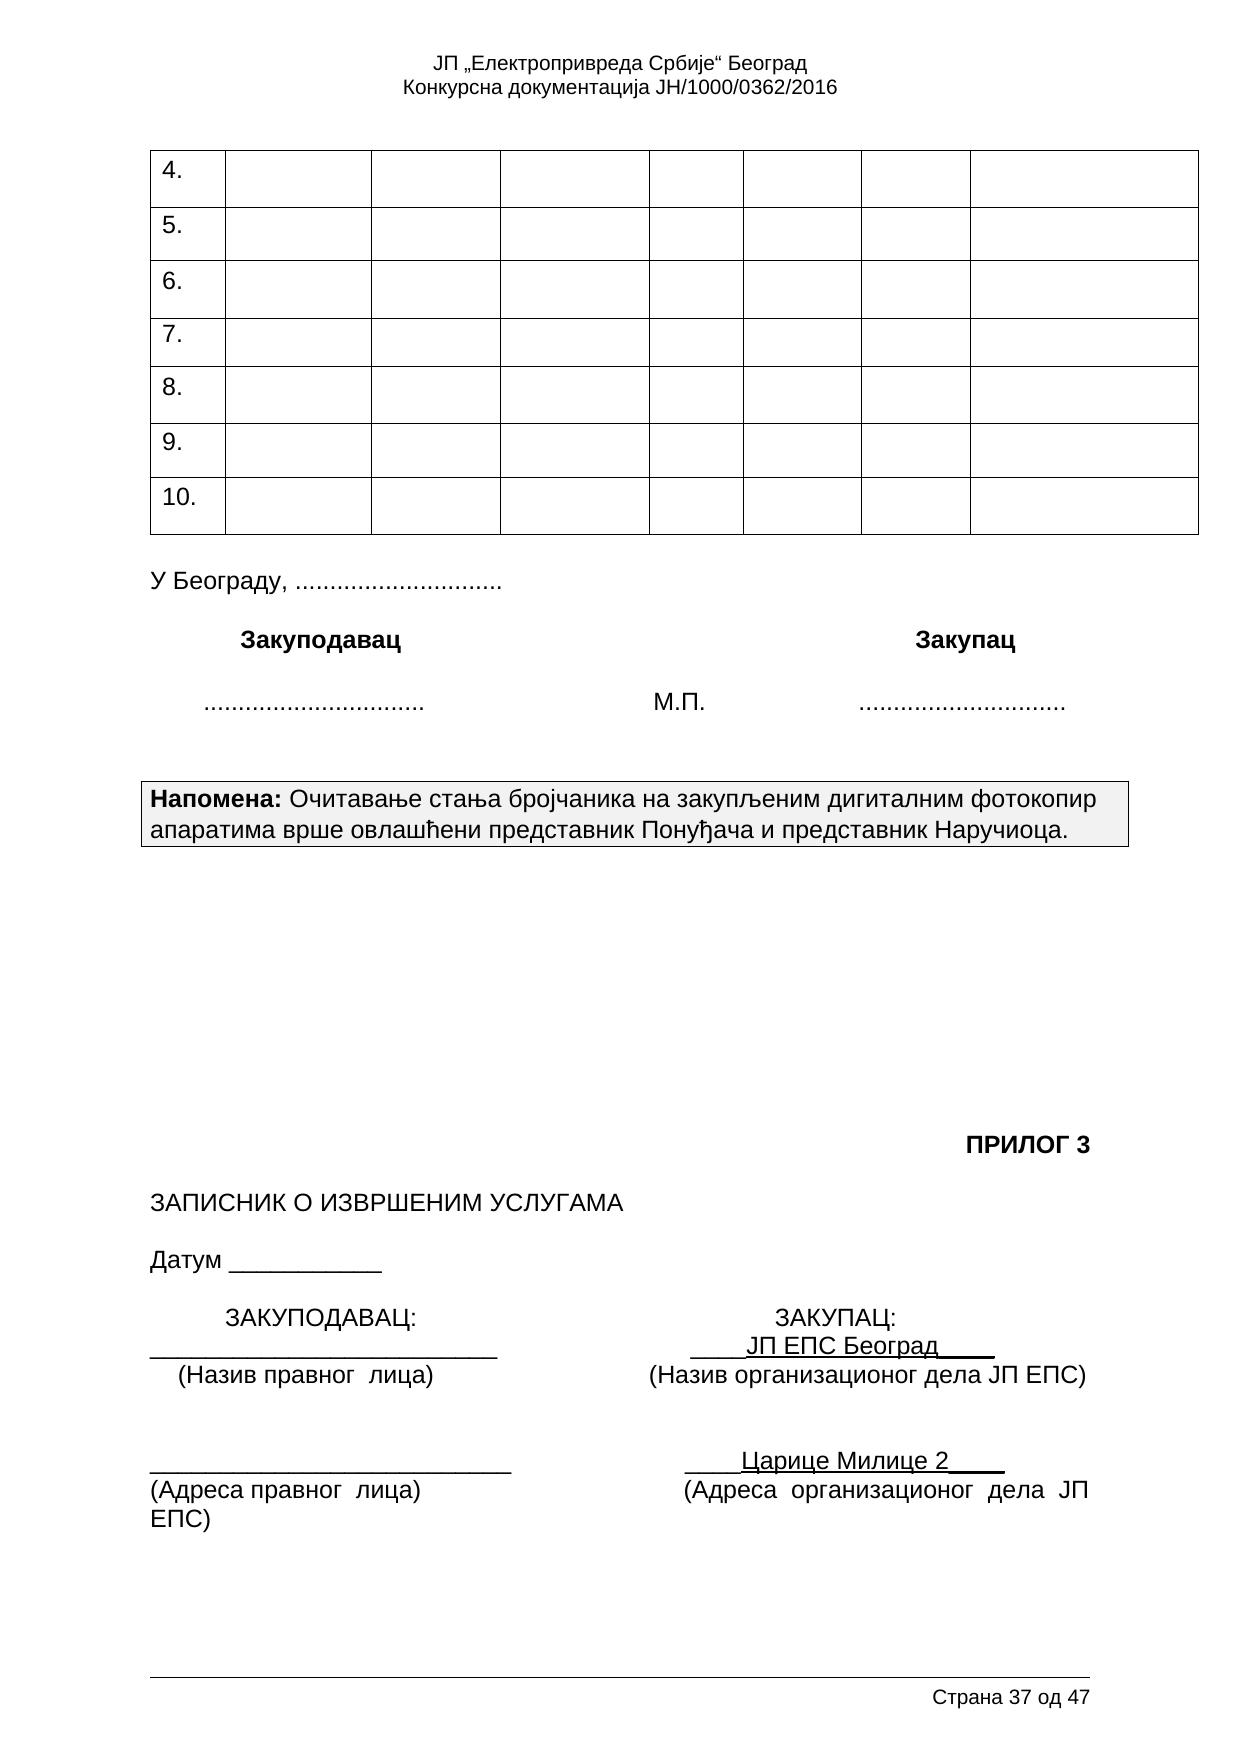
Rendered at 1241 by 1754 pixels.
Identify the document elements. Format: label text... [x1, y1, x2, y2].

table_cell [372, 208, 500, 260]
table_cell [862, 367, 970, 423]
table_cell [862, 424, 970, 477]
table_cell [501, 208, 649, 260]
table_cell [971, 478, 1198, 534]
text (Назив правног лица) (Назив организационог дела ЈП ЕПС) [150, 1360, 1090, 1389]
text ЗАПИСНИК О ИЗВРШЕНИМ УСЛУГАМА [150, 1188, 1090, 1216]
table_cell [862, 478, 970, 534]
table_cell [226, 424, 371, 477]
table_cell [372, 478, 500, 534]
table_cell [971, 261, 1198, 317]
table_cell [226, 261, 371, 317]
table_cell [226, 478, 371, 534]
text ЗАКУПОДАВАЦ: ЗАКУПАЦ: [150, 1303, 1090, 1331]
table_cell [744, 424, 861, 477]
table_cell [372, 151, 500, 207]
table_cell [744, 319, 861, 366]
table_cell 8. [151, 367, 225, 423]
table_cell [971, 319, 1198, 366]
table_cell 7. [151, 319, 225, 366]
table_cell [744, 478, 861, 534]
text У Београду, .............................. [150, 566, 1120, 594]
text ................................ М.П. .............................. [150, 687, 1120, 716]
table_cell [971, 367, 1198, 423]
table_cell [226, 319, 371, 366]
table_cell 10. [151, 478, 225, 534]
table_cell [650, 424, 743, 477]
table_cell [744, 208, 861, 260]
table_cell 6. [151, 261, 225, 317]
table_cell [650, 261, 743, 317]
table_cell [862, 151, 970, 207]
table_cell [650, 208, 743, 260]
text (Адреса правног лица) (Адреса организационог дела ЈП ЕПС) [150, 1475, 1090, 1533]
table_cell [372, 367, 500, 423]
table_cell [650, 151, 743, 207]
table_cell [372, 319, 500, 366]
text Закуподавац Закупац [150, 625, 1120, 654]
table_cell [862, 261, 970, 317]
text _________________________ ____ЈП ЕПС Београд____ [150, 1331, 1090, 1360]
table_cell [501, 424, 649, 477]
table_cell [744, 367, 861, 423]
table_cell [744, 261, 861, 317]
text Датум ___________ [150, 1245, 1090, 1274]
table_cell [971, 208, 1198, 260]
table_cell [650, 367, 743, 423]
table_cell [501, 478, 649, 534]
table_cell [650, 478, 743, 534]
table_cell [744, 151, 861, 207]
table_cell 5. [151, 208, 225, 260]
table_cell [862, 208, 970, 260]
table_cell [862, 319, 970, 366]
text ПРИЛОГ 3 [150, 1130, 1090, 1159]
table_cell [971, 151, 1198, 207]
table_cell [372, 424, 500, 477]
table_cell [501, 367, 649, 423]
table_cell 9. [151, 424, 225, 477]
table_cell [226, 208, 371, 260]
table_cell [650, 319, 743, 366]
table_cell 4. [151, 151, 225, 207]
table_cell [501, 319, 649, 366]
text __________________________ ____Царице Милице 2____ [150, 1446, 1090, 1475]
table_cell [971, 424, 1198, 477]
table_cell [226, 151, 371, 207]
table_cell [372, 261, 500, 317]
table_cell [501, 151, 649, 207]
text Напомена: Очитавање стања бројчаника на закупљеним дигиталним фотокопир апаратима врше овлашћени представник Понуђача и представник Наручиоца. [142, 782, 1128, 846]
table_cell [501, 261, 649, 317]
table_cell [226, 367, 371, 423]
